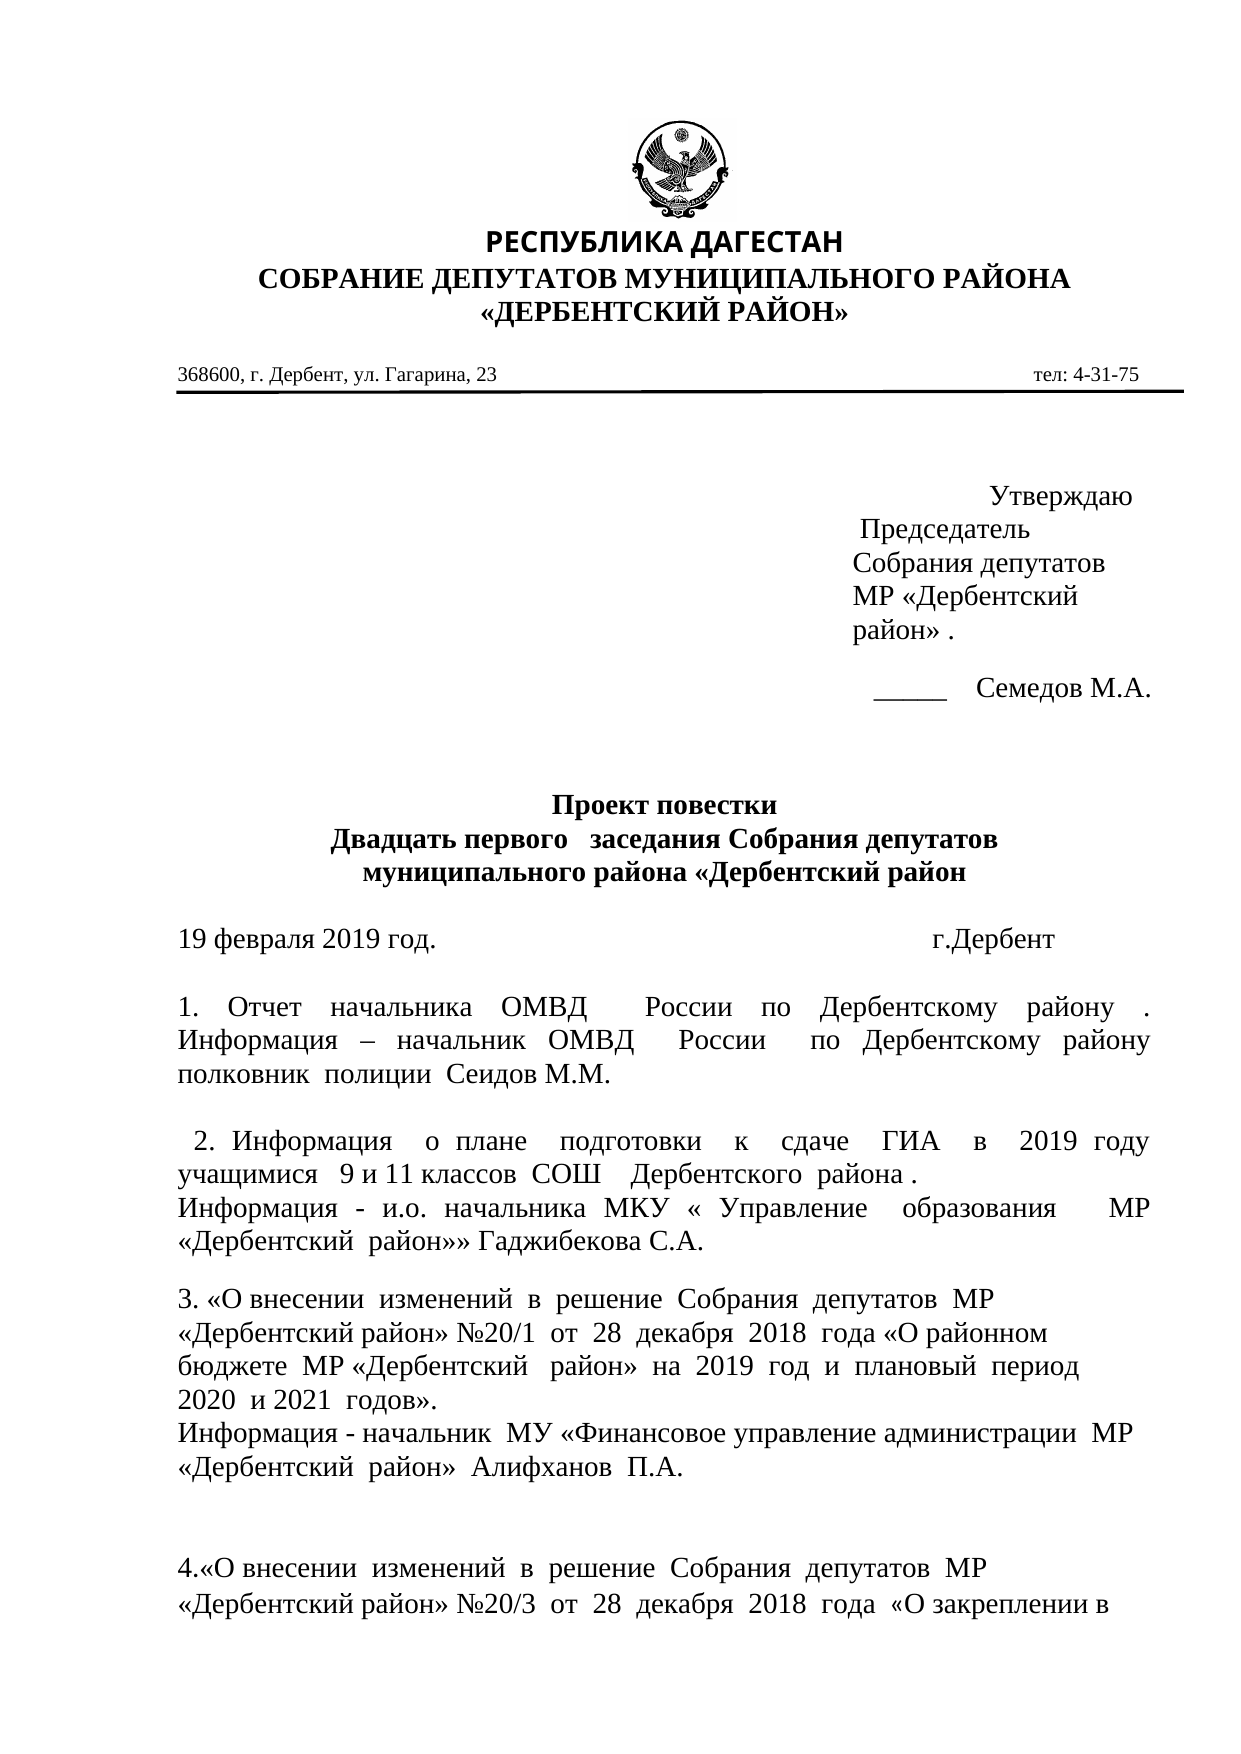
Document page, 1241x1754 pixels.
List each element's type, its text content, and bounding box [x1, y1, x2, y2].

text Председатель Собрания депутатов МР «Дербентский район» . [852, 511, 1152, 645]
text Двадцать первого заседания Собрания депутатов [177, 821, 1152, 854]
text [177, 1549, 1152, 1621]
text 3. «О внесении изменений в решение Собрания депутатов МР «Дербентский район» №20/1 от 28 декабря 2018 года «О районном бюджете МР «Дербентский район» на 2019 год и плановый период 2020 и 2021 годов». Информация - начальник МУ «Финансовое управление администрации МР «Дербентский район» Алифханов П.А. [177, 1281, 1152, 1482]
text Информация - и.о. начальника МКУ « Управление образования МР «Дербентский район»» Гаджибекова С.А. [177, 1190, 1152, 1257]
text 1. Отчет начальника ОМВД России по Дербентскому району . Информация – начальник ОМВД России по Дербентскому району полковник полиции Сеидов М.М. [177, 989, 1152, 1089]
subtitle СОБРАНИЕ ДЕПУТАТОВ МУНИЦИПАЛЬНОГО РАЙОНА «ДЕРБЕНТСКИЙ РАЙОН» [177, 261, 1152, 328]
text Проект повестки [177, 787, 1152, 821]
text муниципального района «Дербентский район [177, 854, 1152, 888]
subtitle 368600, г. Дербент, ул. Гагарина, 23 тел: 4-31-75 [177, 362, 1152, 386]
text 19 февраля 2019 год. г.Дербент [177, 922, 1152, 955]
text _____ Семедов М.А. [177, 645, 1152, 704]
text РЕСПУБЛИКА ДАГЕСТАН [177, 221, 1152, 261]
text 2. Информация о плане подготовки к сдаче ГИА в 2019 году учащимися 9 и 11 классов СОШ Дербентского района . [177, 1123, 1152, 1190]
picture [628, 118, 738, 222]
text Утверждаю [988, 453, 1152, 511]
